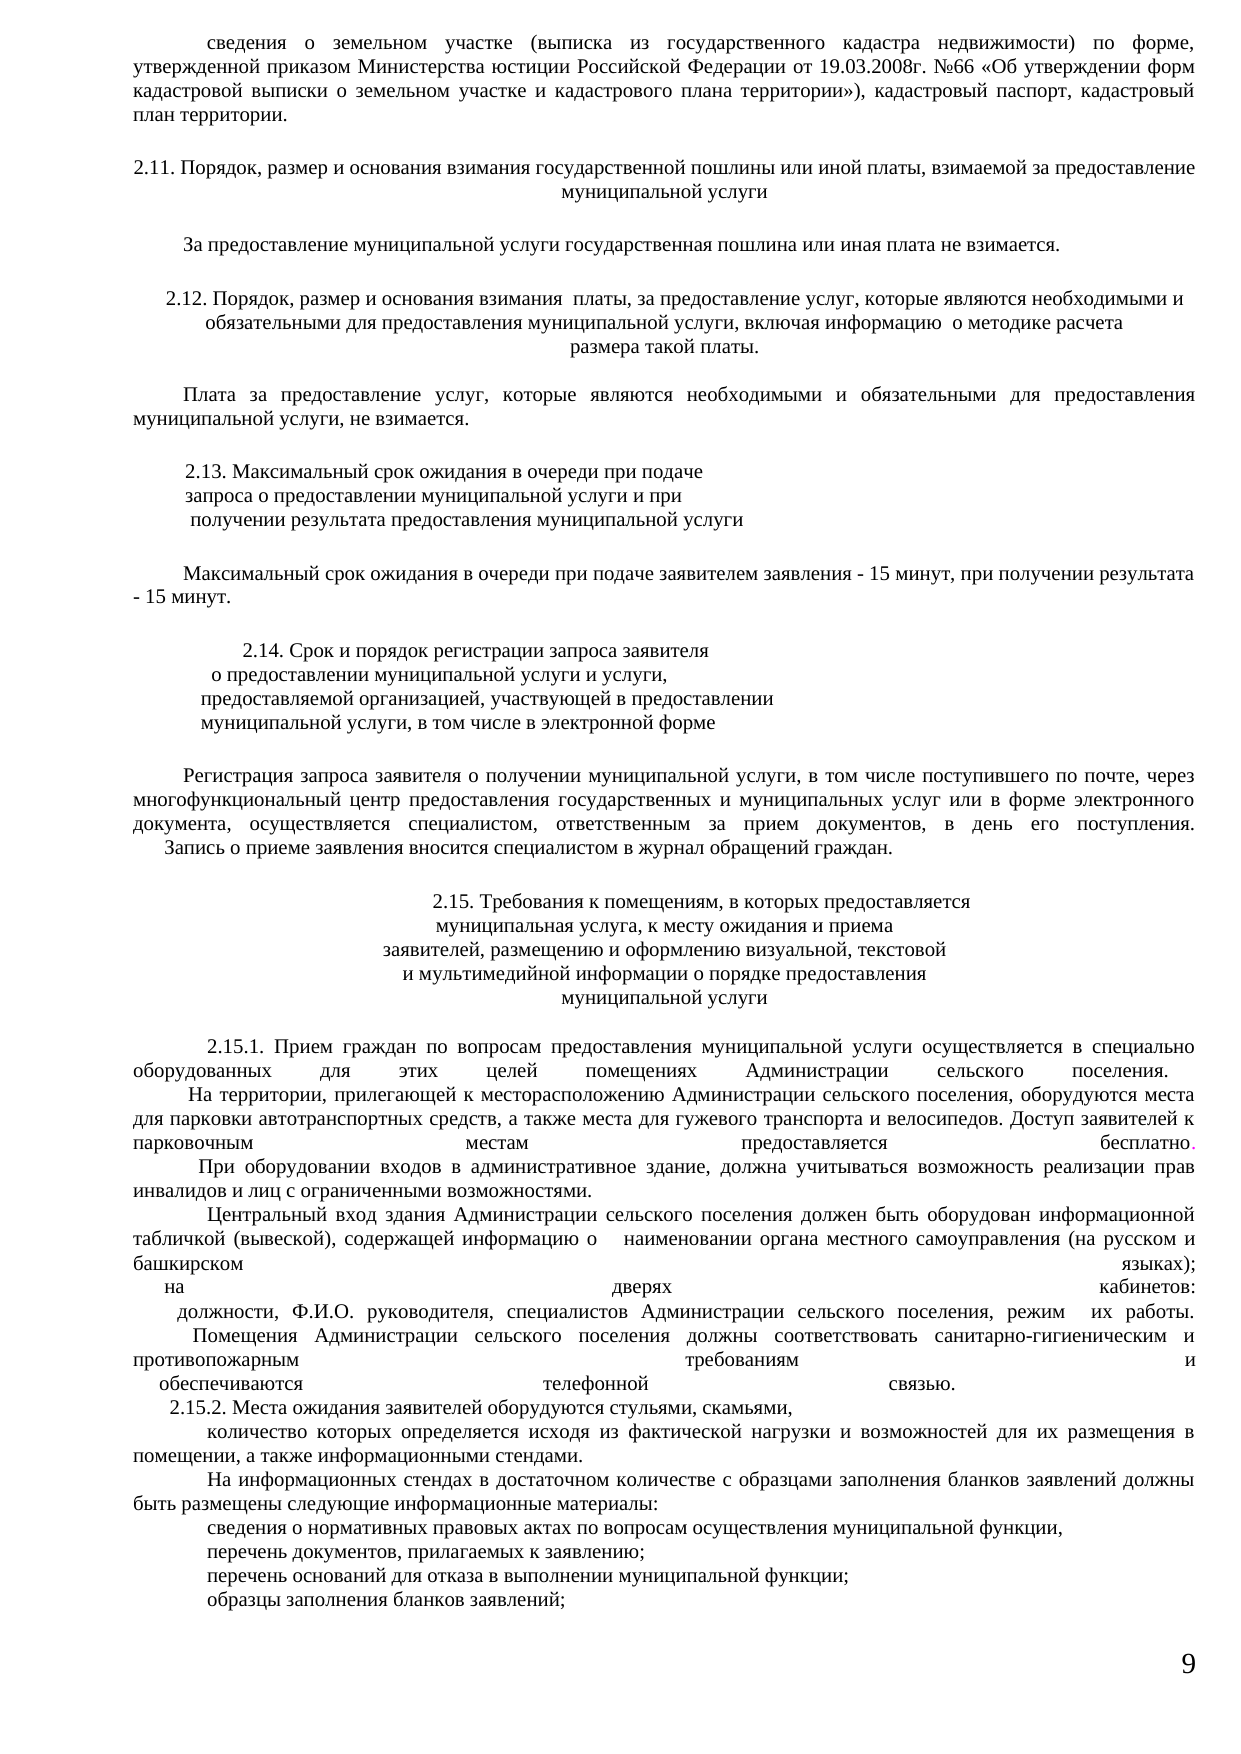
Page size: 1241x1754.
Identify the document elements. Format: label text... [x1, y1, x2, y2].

text 2.13. Максимальный срок ожидания в очереди при подаче запроса о предоставлении муниципальной услуги и при получении результата предоставления муниципальной услуги [133, 459, 1196, 531]
text Центральный вход здания Администрации сельского поселения должен быть оборудован информационной табличкой (вывеской), содержащей информацию о наименовании органа местного самоуправления (на русском и башкирском языках); на дверях кабинетов: должности, Ф.И.О. руководителя, специалистов Администрации сельского поселения, режим их работы. Помещения Администрации сельского поселения должны соответствовать санитарно-гигиеническим и противопожарным требованиям и обеспечиваются телефонной связью. 2.15.2. Места ожидания заявителей оборудуются стульями, скамьями, [133, 1202, 1196, 1419]
text Максимальный срок ожидания в очереди при подаче заявителем заявления - 15 минут, при получении результата - 15 минут. [133, 560, 1196, 608]
text Регистрация запроса заявителя о получении муниципальной услуги, в том числе поступившего по почте, через многофункциональный центр предоставления государственных и муниципальных услуг или в форме электронного документа, осуществляется специалистом, ответственным за прием документов, в день его поступления. Запись о приеме заявления вносится специалистом в журнал обращений граждан. [133, 763, 1196, 859]
text сведения о нормативных правовых актах по вопросам осуществления муниципальной функции, [133, 1515, 1196, 1539]
text сведения о земельном участке (выписка из государственного кадастра недвижимости) по форме, утвержденной приказом Министерства юстиции Российской Федерации от 19.03.2008г. №66 «Об утверждении форм кадастровой выписки о земельном участке и кадастрового плана территории»), кадастровый паспорт, кадастровый план территории. [133, 29, 1196, 126]
text За предоставление муниципальной услуги государственная пошлина или иная плата не взимается. [133, 232, 1196, 256]
text перечень оснований для отказа в выполнении муниципальной функции; [133, 1563, 1196, 1587]
text размера такой платы. [133, 334, 1196, 358]
text 2.15.1. Прием граждан по вопросам предоставления муниципальной услуги осуществляется в специально оборудованных для этих целей помещениях Администрации сельского поселения. На территории, прилегающей к месторасположению Администрации сельского поселения, оборудуются места для парковки автотранспортных средств, а также места для гужевого транспорта и велосипедов. Доступ заявителей к парковочным местам предоставляется бесплатно. При оборудовании входов в административное здание, должна учитываться возможность реализации прав инвалидов и лиц с ограниченными возможностями. [133, 1034, 1196, 1202]
text 2.14. Срок и порядок регистрации запроса заявителя о предоставлении муниципальной услуги и услуги, предоставляемой организацией, участвующей в предоставлении муниципальной услуги, в том числе в электронной форме [133, 638, 1196, 734]
text 2.15. Требования к помещениям, в которых предоставляется муниципальная услуга, к месту ожидания и приема заявителей, размещению и оформлению визуальной, текстовой и мультимедийной информации о порядке предоставления муниципальной услуги [133, 888, 1196, 1009]
text 2.11. Порядок, размер и основания взимания государственной пошлины или иной платы, взимаемой за предоставление муниципальной услуги [133, 155, 1196, 203]
text Плата за предоставление услуг, которые являются необходимыми и обязательными для предоставления муниципальной услуги, не взимается. [133, 382, 1196, 430]
text На информационных стендах в достаточном количестве с образцами заполнения бланков заявлений должны быть размещены следующие информационные материалы: [133, 1467, 1196, 1515]
text количество которых определяется исходя из фактической нагрузки и возможностей для их размещения в помещении, а также информационными стендами. [133, 1419, 1196, 1467]
text 2.12. Порядок, размер и основания взимания платы, за предоставление услуг, которые являются необходимыми и обязательными для предоставления муниципальной услуги, включая информацию о методике расчета [133, 286, 1196, 334]
text образцы заполнения бланков заявлений; [133, 1587, 1196, 1611]
text перечень документов, прилагаемых к заявлению; [133, 1539, 1196, 1563]
